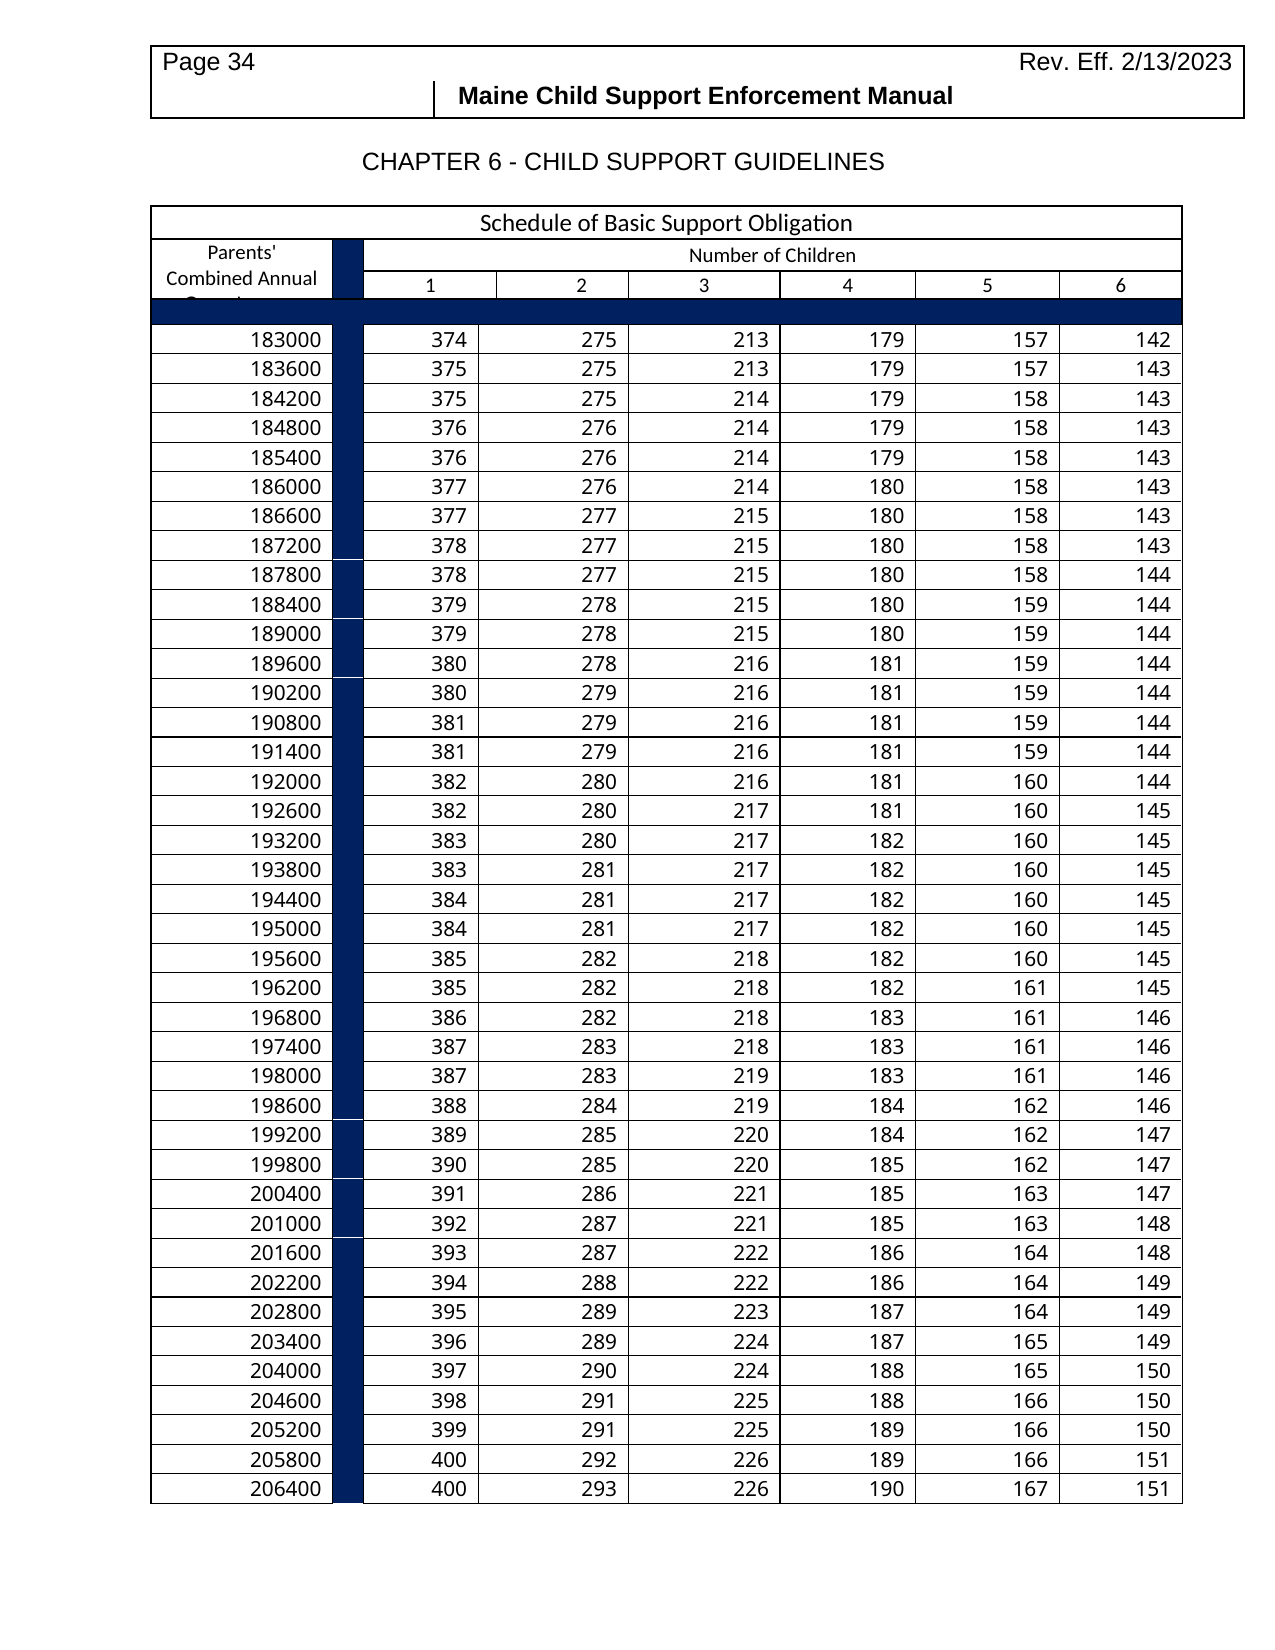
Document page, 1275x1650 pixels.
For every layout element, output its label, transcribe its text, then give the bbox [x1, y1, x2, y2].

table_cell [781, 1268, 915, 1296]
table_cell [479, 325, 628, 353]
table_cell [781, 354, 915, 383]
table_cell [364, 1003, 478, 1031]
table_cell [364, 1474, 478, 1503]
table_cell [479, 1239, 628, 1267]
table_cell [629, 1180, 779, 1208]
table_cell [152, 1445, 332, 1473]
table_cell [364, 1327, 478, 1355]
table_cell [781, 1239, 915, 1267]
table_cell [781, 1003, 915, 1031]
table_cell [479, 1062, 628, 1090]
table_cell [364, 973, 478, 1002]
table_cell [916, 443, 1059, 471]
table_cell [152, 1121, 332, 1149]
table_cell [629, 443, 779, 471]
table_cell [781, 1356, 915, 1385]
table_cell [780, 300, 915, 324]
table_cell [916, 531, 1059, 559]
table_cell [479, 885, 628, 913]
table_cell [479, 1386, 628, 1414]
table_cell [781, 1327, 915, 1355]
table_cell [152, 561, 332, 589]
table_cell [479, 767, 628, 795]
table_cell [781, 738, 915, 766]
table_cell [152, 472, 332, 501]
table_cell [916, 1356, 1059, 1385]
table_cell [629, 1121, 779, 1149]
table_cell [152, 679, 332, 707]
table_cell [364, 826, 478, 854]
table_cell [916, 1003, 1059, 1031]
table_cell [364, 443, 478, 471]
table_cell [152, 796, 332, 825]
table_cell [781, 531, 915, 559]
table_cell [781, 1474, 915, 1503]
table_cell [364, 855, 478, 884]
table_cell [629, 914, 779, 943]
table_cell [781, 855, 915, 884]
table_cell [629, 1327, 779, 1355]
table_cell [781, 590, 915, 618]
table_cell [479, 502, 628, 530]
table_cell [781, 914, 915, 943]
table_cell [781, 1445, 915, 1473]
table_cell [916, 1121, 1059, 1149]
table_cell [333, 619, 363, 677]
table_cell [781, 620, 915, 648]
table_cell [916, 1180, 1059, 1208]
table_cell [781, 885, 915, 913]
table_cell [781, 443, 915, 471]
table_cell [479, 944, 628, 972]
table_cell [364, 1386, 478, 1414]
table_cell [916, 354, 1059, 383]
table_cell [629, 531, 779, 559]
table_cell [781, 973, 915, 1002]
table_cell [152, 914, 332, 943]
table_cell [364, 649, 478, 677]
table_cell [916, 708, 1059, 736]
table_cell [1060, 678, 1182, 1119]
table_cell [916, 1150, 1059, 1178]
table_cell [363, 300, 478, 324]
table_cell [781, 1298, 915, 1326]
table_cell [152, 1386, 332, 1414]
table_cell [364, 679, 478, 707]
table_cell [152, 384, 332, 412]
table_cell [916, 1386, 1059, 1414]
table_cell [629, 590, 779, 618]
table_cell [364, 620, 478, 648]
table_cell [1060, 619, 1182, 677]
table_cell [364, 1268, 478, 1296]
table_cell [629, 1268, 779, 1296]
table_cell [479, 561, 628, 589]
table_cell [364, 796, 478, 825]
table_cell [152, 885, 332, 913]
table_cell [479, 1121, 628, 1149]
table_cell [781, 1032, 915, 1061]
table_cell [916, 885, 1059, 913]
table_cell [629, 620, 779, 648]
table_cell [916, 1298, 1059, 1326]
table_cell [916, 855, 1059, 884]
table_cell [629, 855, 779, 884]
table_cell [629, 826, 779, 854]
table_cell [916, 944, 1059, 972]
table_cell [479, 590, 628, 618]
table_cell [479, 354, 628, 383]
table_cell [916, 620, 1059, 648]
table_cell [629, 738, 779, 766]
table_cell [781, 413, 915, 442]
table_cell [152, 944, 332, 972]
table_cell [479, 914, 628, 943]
table_cell Number of Children [364, 240, 1181, 270]
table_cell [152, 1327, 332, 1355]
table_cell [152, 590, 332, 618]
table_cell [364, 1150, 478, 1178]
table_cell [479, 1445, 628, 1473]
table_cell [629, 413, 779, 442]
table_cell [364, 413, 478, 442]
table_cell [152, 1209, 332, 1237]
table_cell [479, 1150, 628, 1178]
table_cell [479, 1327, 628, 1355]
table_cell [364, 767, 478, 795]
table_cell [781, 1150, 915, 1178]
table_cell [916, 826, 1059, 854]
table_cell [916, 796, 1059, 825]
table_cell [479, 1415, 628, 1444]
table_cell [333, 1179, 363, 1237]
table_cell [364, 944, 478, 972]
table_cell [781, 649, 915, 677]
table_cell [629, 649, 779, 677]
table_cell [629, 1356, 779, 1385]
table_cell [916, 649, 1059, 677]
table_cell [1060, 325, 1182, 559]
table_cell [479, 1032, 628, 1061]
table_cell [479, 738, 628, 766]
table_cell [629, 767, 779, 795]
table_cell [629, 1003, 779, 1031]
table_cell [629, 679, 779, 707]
table_cell 5 [916, 272, 1059, 298]
table_cell Parents' Combined Annual Gross Income [152, 240, 332, 298]
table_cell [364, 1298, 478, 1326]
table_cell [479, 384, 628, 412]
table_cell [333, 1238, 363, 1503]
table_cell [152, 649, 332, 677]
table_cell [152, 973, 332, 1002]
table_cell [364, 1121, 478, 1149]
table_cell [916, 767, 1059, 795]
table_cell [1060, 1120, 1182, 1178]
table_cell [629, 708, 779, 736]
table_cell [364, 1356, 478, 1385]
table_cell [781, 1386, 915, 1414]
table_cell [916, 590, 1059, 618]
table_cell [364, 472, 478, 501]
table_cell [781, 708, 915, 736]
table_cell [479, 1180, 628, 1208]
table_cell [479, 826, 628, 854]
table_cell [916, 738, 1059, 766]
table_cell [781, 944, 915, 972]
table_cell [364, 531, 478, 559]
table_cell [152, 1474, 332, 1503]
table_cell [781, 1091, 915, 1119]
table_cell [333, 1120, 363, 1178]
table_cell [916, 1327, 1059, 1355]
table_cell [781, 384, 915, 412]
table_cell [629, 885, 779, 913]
table_cell 3 [629, 272, 779, 298]
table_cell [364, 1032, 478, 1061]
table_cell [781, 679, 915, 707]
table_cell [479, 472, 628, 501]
table_cell 1 [364, 272, 496, 298]
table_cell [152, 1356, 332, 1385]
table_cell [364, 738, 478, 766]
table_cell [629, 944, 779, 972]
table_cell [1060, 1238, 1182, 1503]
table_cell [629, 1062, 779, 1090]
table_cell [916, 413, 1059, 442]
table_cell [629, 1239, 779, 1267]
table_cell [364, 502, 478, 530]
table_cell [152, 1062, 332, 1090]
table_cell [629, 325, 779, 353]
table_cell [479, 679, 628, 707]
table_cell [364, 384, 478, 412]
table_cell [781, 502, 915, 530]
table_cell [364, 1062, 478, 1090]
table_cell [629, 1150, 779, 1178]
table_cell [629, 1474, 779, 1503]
table_cell [1059, 300, 1181, 324]
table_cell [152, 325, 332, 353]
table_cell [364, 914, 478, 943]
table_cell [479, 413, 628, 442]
table_cell [152, 300, 332, 324]
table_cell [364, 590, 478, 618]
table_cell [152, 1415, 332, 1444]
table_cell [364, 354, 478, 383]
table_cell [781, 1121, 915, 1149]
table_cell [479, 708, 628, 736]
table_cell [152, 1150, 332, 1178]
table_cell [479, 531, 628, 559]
table_cell [333, 240, 363, 298]
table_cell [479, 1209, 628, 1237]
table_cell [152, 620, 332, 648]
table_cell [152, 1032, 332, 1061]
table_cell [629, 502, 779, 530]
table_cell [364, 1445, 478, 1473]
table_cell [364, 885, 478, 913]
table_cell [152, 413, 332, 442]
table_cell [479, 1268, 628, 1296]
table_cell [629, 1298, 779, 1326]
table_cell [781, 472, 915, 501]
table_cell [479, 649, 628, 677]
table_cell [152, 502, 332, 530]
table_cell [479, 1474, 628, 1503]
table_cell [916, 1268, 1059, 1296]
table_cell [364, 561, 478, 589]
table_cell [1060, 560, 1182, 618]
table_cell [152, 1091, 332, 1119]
table_cell 6 [1060, 272, 1181, 298]
table_cell [628, 300, 780, 324]
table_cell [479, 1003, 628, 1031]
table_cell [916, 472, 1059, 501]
table_cell 2 [497, 272, 628, 298]
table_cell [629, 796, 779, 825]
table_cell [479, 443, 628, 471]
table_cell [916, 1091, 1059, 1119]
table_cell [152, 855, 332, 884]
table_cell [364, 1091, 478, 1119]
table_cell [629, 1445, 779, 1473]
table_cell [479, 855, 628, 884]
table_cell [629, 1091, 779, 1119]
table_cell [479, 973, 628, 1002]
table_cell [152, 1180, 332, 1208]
table_cell [478, 300, 628, 324]
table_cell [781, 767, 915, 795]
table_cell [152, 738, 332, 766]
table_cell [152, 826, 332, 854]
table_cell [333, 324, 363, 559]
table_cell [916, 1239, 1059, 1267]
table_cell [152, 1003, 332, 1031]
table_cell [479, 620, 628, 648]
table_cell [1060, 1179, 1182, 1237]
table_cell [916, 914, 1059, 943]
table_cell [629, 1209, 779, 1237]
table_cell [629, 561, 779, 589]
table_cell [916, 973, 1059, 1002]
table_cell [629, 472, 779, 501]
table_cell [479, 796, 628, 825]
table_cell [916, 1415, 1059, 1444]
table_cell 4 [781, 272, 915, 298]
table_cell [915, 300, 1059, 324]
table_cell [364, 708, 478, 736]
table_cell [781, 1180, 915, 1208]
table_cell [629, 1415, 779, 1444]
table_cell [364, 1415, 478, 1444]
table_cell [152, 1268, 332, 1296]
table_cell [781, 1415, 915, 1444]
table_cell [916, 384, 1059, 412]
table_cell [332, 300, 363, 324]
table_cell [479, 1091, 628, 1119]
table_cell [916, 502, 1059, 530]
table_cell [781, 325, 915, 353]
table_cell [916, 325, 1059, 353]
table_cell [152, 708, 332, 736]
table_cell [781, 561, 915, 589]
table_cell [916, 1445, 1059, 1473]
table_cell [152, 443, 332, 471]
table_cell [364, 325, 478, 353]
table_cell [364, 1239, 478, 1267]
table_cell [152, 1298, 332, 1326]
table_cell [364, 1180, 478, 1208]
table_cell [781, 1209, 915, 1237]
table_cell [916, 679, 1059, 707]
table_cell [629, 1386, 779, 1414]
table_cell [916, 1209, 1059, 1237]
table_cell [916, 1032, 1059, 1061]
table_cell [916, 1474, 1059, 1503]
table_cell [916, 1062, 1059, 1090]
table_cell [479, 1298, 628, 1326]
table_header Schedule of Basic Support Obligation [152, 207, 1181, 237]
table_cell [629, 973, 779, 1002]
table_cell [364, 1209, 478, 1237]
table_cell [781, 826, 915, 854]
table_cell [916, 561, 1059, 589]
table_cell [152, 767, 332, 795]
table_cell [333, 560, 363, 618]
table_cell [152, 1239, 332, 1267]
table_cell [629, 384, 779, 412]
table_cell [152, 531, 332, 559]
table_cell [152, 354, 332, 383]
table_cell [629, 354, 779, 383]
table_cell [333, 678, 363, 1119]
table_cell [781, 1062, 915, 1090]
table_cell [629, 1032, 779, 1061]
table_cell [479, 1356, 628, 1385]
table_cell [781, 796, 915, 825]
